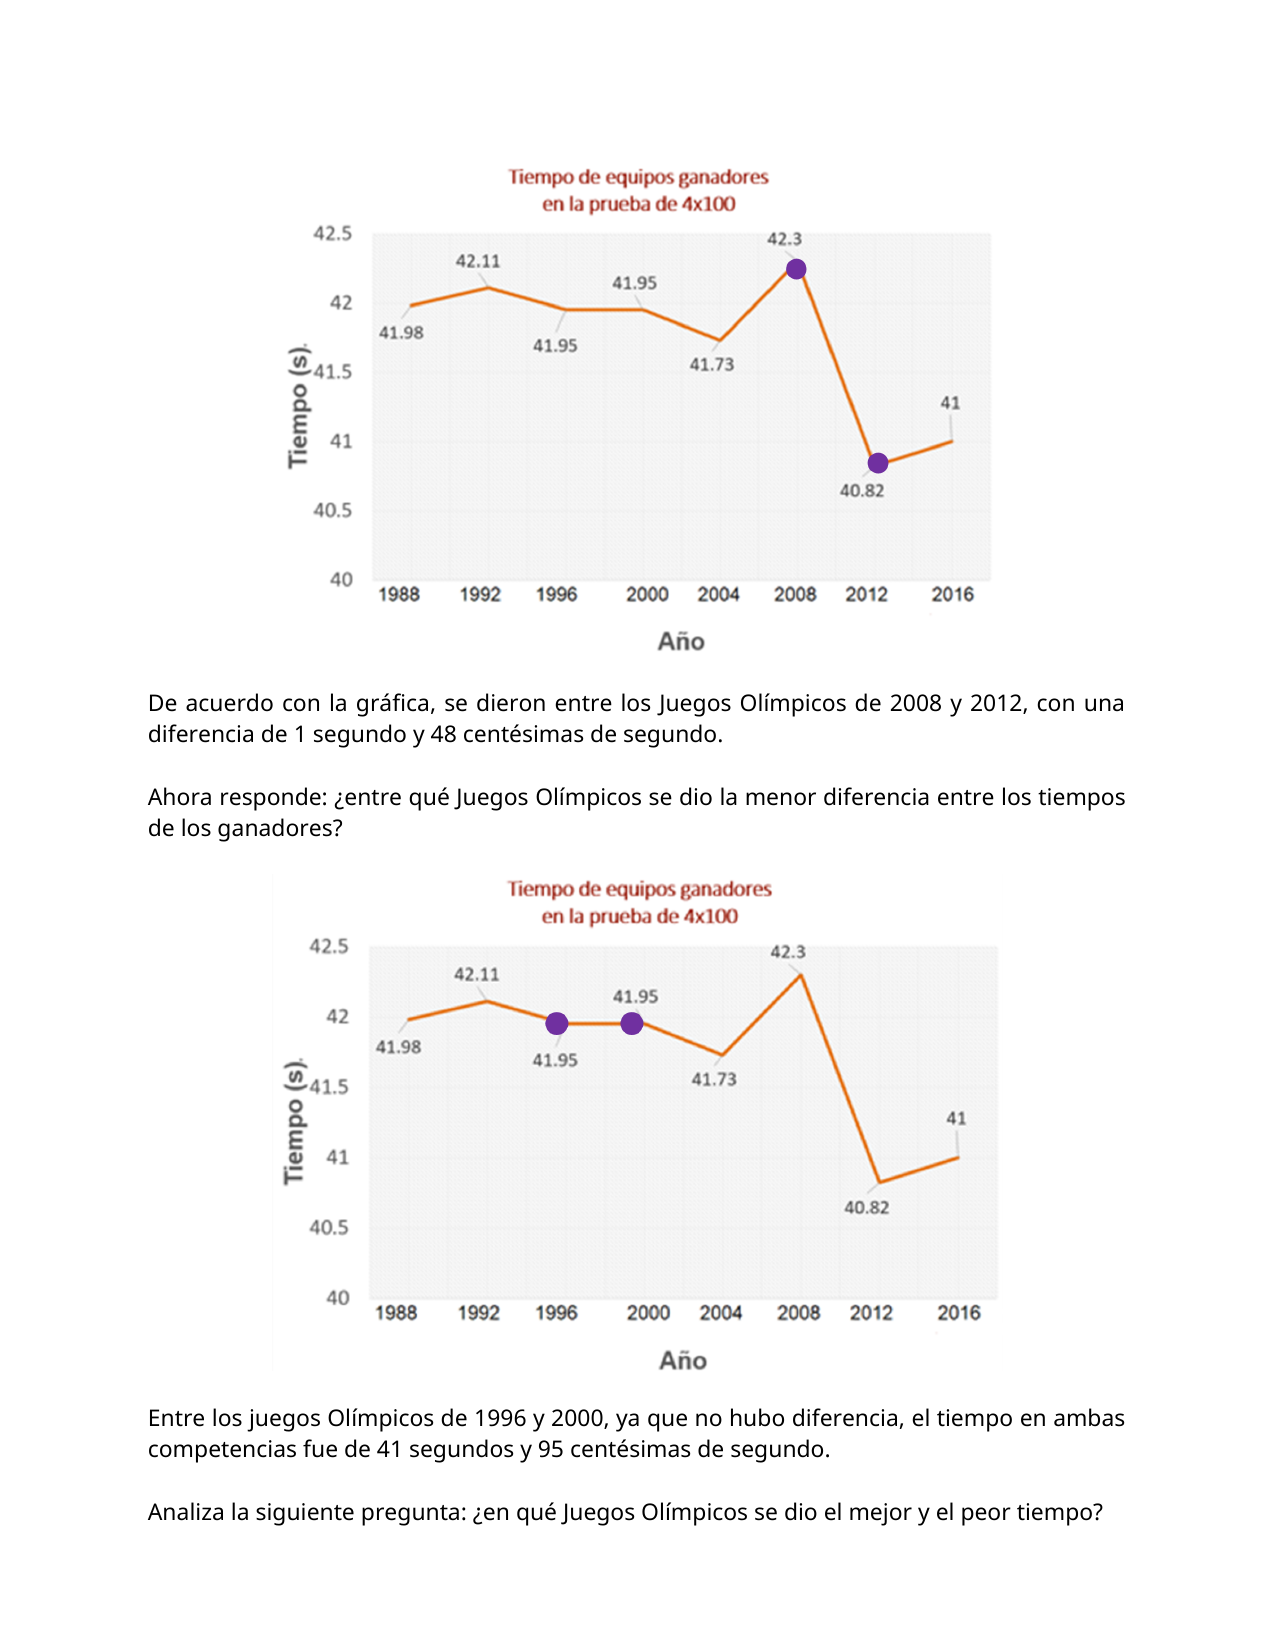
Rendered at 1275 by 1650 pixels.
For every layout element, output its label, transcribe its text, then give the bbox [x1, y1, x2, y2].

text Analiza la siguiente pregunta: ¿en qué Juegos Olímpicos se dio el mejor y el peor tiempo? [148, 1496, 1127, 1527]
text De acuerdo con la gráfica, se dieron entre los Juegos Olímpicos de 2008 y 2012, con una diferencia de 1 segundo y 48 centésimas de segundo. [148, 687, 1127, 749]
picture [279, 162, 996, 656]
text Entre los juegos Olímpicos de 1996 y 2000, ya que no hubo diferencia, el tiempo en ambas competencias fue de 41 segundos y 95 centésimas de segundo. [148, 1402, 1127, 1465]
text Ahora responde: ¿entre qué Juegos Olímpicos se dio la menor diferencia entre los tiempos de los ganadores? [148, 780, 1127, 843]
picture [272, 874, 1003, 1371]
